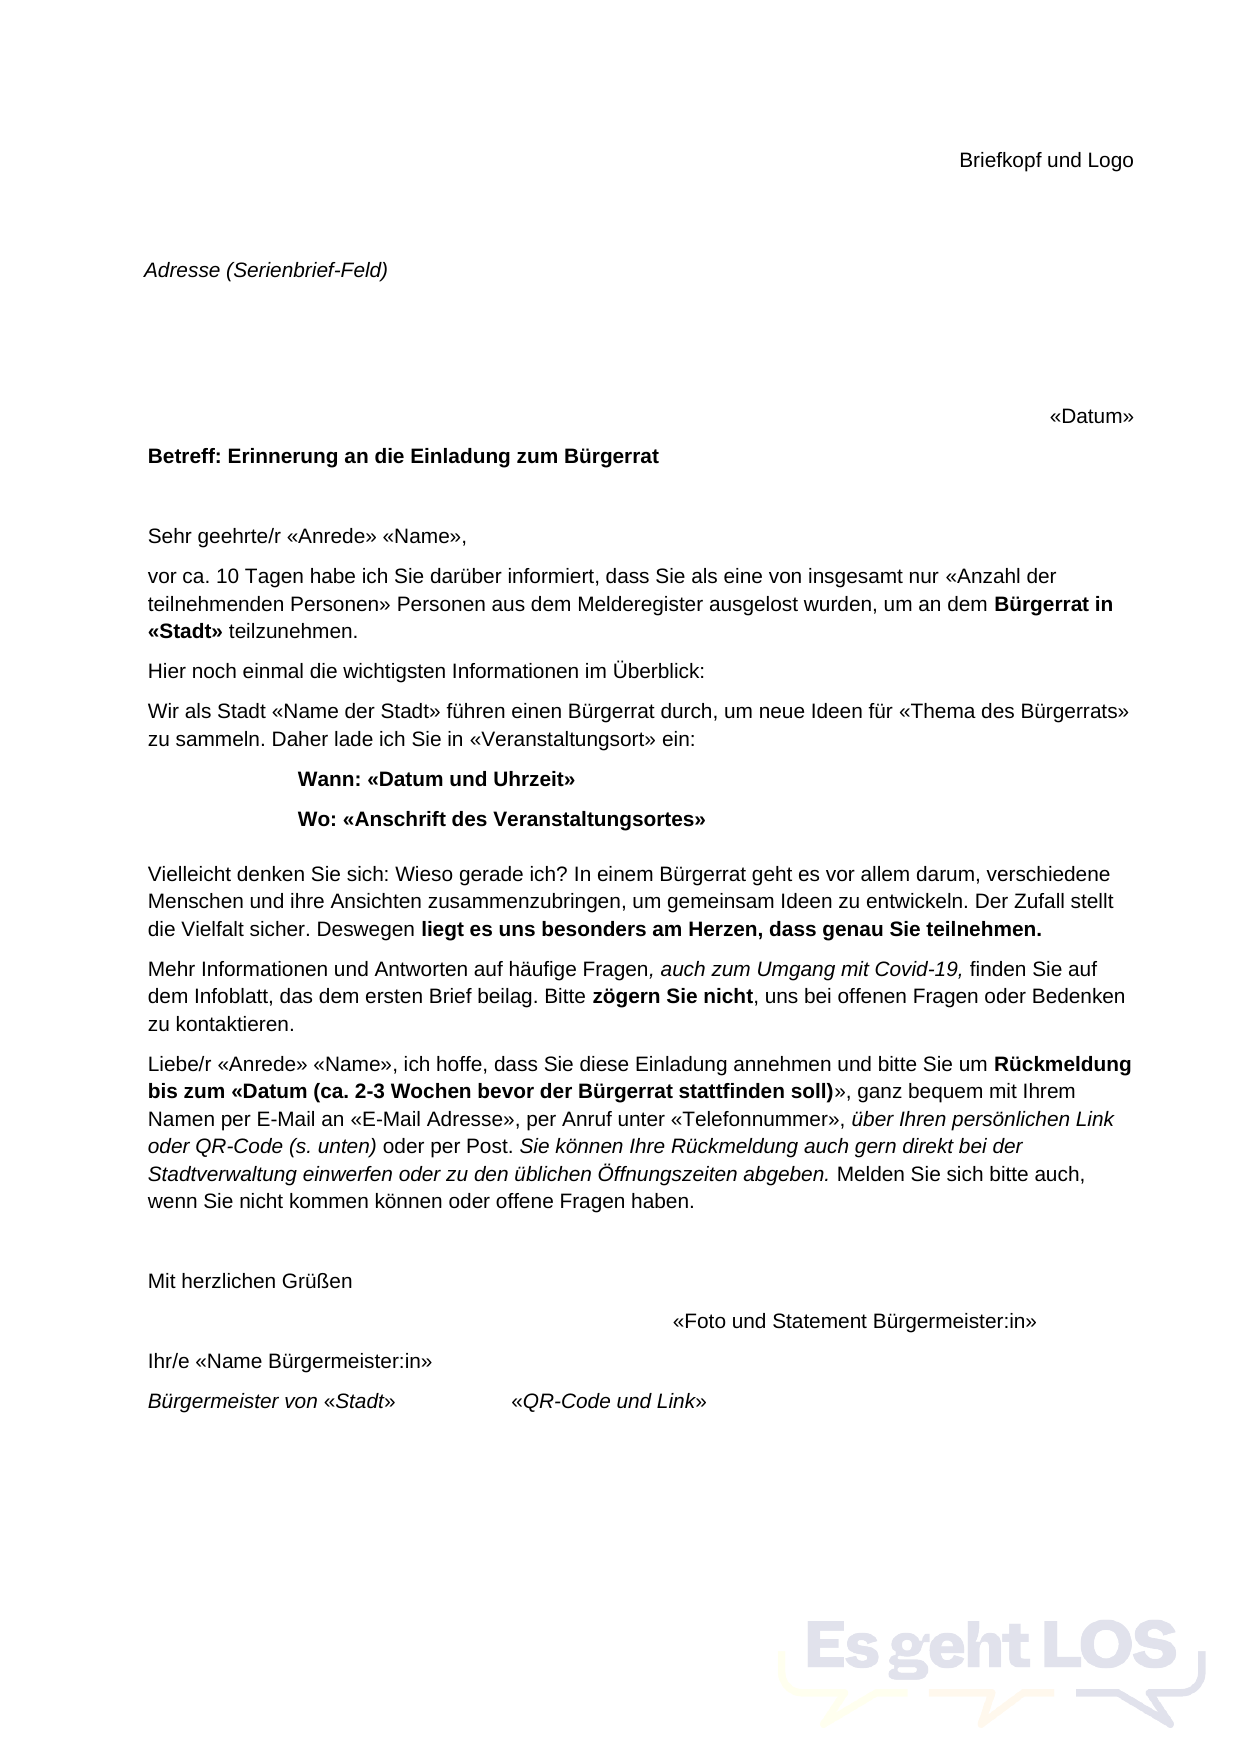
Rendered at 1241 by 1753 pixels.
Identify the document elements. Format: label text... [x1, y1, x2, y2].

text vor ca. 10 Tagen habe ich Sie darüber informiert, dass Sie als eine von insgesamt nur «Anzahl der teilnehmenden Personen» Personen aus dem Melderegister ausgelost wurden, um an dem Bürgerrat in «Stadt» teilzunehmen. [148, 564, 1134, 643]
text Wo: «Anschrift des Veranstaltungsortes» [223, 807, 1134, 831]
text Sehr geehrte/r «Anrede» «Name», [148, 524, 1134, 548]
text Mit herzlichen Grüßen [148, 1269, 1134, 1293]
text Wir als Stadt «Name der Stadt» führen einen Bürgerrat durch, um neue Ideen für «Thema des Bürgerrats» zu sammeln. Daher lade ich Sie in «Veranstaltungsort» ein: [148, 699, 1134, 751]
text Bürgermeister von «Stadt» «QR-Code und Link» [148, 1389, 1134, 1413]
text Vielleicht denken Sie sich: Wieso gerade ich? In einem Bürgerrat geht es vor allem darum, verschiedene Menschen und ihre Ansichten zusammenzubringen, um gemeinsam Ideen zu entwickeln. Der Zufall stellt die Vielfalt sicher. Deswegen liegt es uns besonders am Herzen, dass genau Sie teilnehmen. [148, 862, 1134, 941]
text Ihr/e «Name Bürgermeister:in» [148, 1349, 1134, 1373]
text Liebe/r «Anrede» «Name», ich hoffe, dass Sie diese Einladung annehmen und bitte Sie um Rückmeldung bis zum «Datum (ca. 2-3 Wochen bevor der Bürgerrat stattfinden soll)», ganz bequem mit Ihrem Namen per E-Mail an «E-Mail Adresse», per Anruf unter «Telefonnummer», über Ihren persönlichen Link oder QR-Code (s. unten) oder per Post. Sie können Ihre Rückmeldung auch gern direkt bei der Stadtverwaltung einwerfen oder zu den üblichen Öffnungszeiten abgeben. Melden Sie sich bitte auch, wenn Sie nicht kommen können oder offene Fragen haben. [148, 1052, 1134, 1213]
text «Foto und Statement Bürgermeister:in» [148, 1309, 1134, 1333]
text Betreff: Erinnerung an die Einladung zum Bürgerrat [148, 444, 1134, 468]
text Adresse Serienbrief [148, 249, 1134, 273]
text Mehr Informationen und Antworten auf häufige Fragen, auch zum Umgang mit Covid-19, finden Sie auf dem Infoblatt, das dem ersten Brief beilag. Bitte zögern Sie nicht, uns bei offenen Fragen oder Bedenken zu kontaktieren. [148, 957, 1134, 1036]
text Hier noch einmal die wichtigsten Informationen im Überblick: [148, 659, 1134, 683]
text «Datum» [148, 404, 1134, 428]
text Wann: «Datum und Uhrzeit» [223, 767, 1134, 791]
